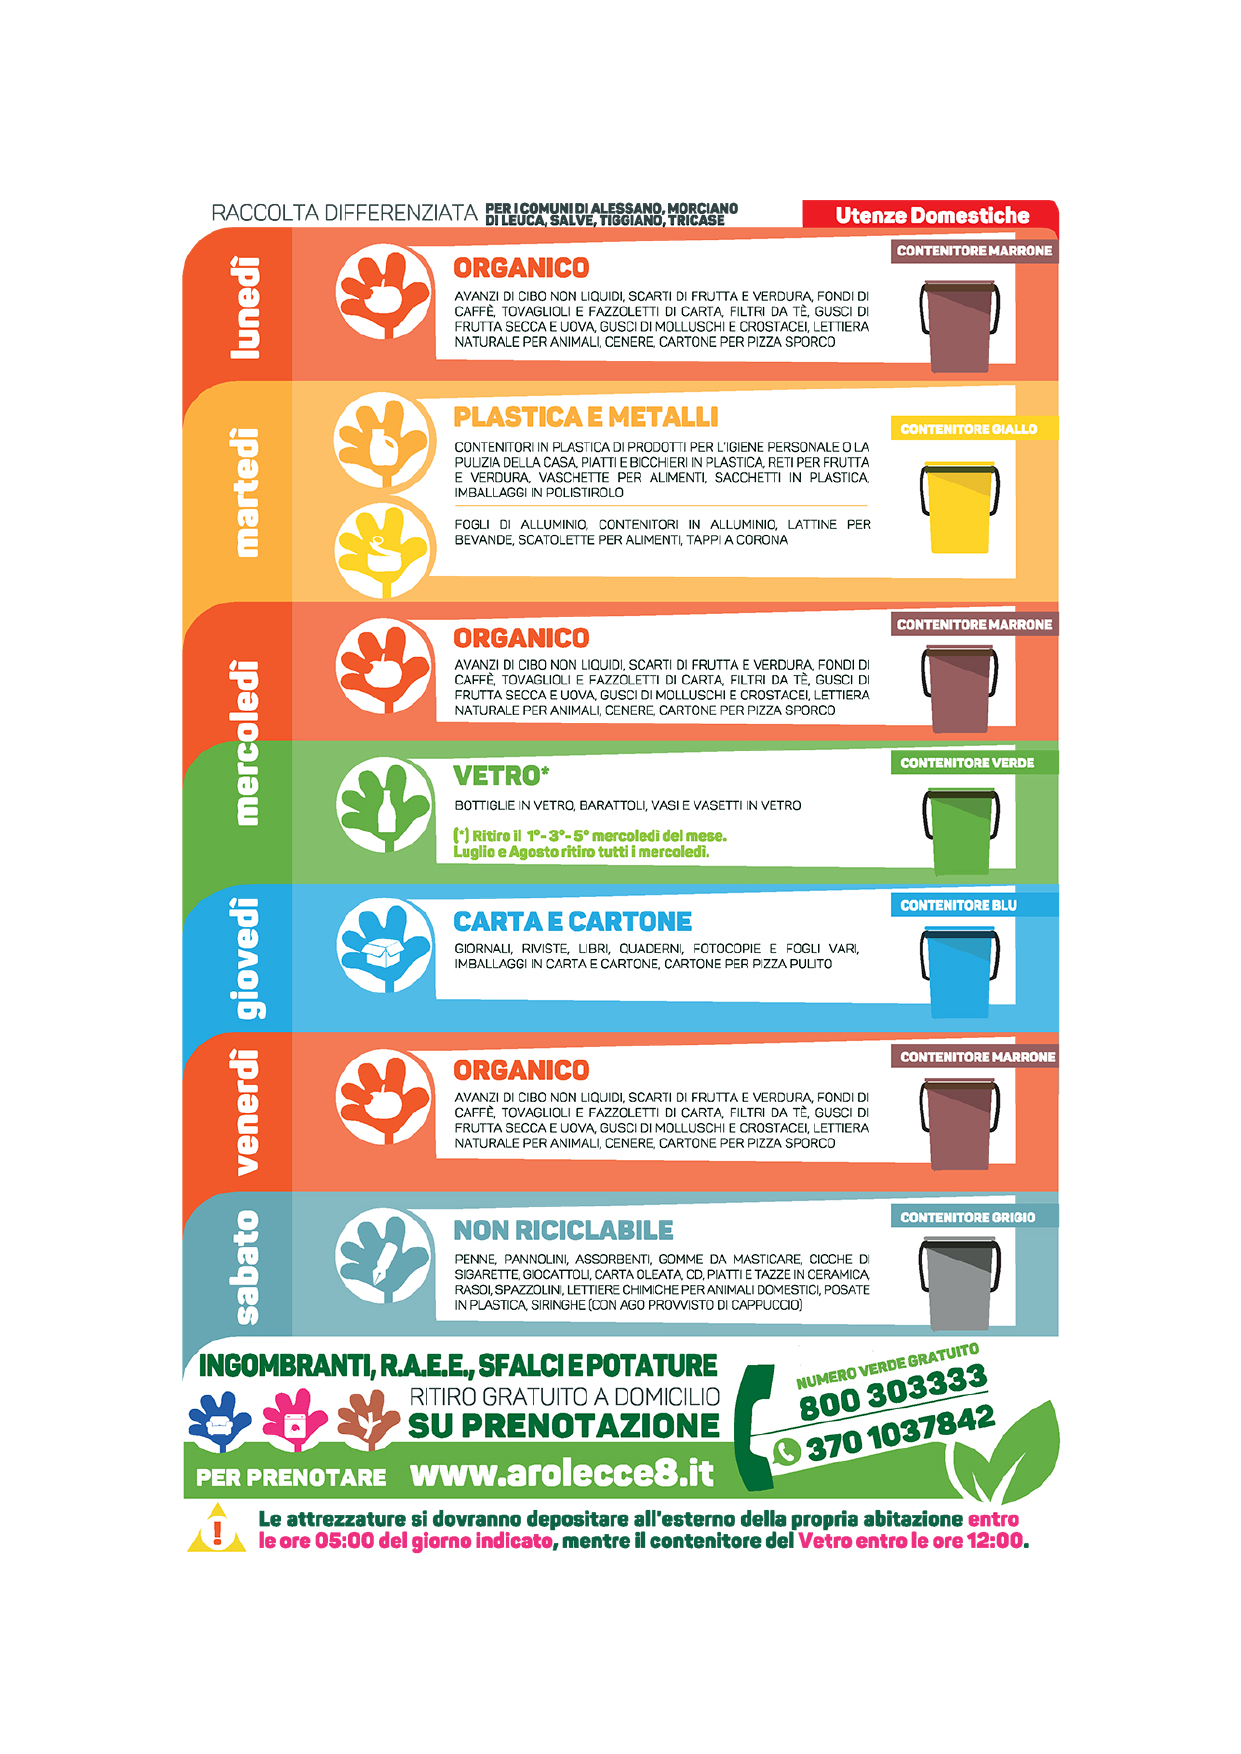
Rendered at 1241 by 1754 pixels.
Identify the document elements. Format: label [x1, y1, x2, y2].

picture [118, 147, 1123, 1569]
